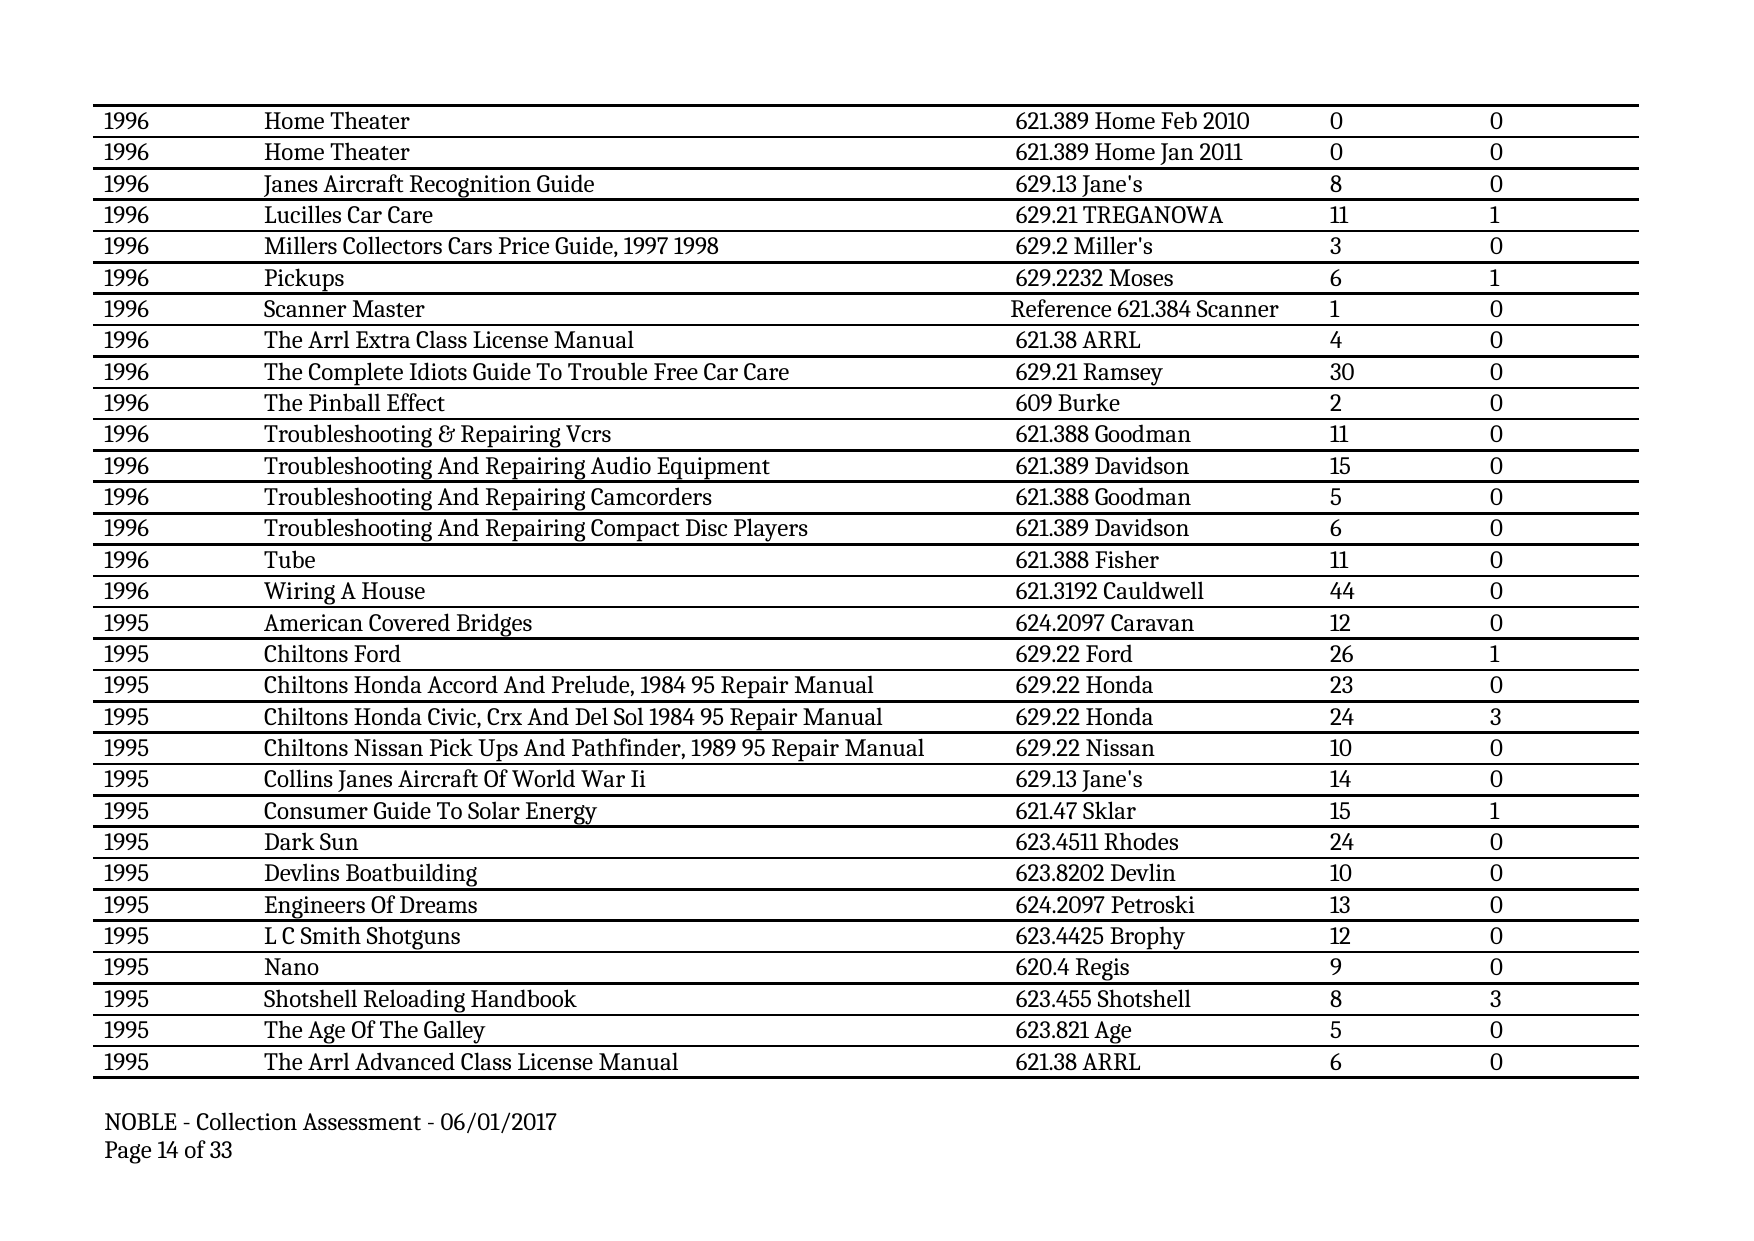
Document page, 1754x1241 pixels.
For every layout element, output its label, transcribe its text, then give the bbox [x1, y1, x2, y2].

table_cell 0 [1479, 1016, 1638, 1045]
table_cell 0 [1479, 953, 1638, 982]
table_cell The Age Of The Galley [253, 1016, 999, 1045]
table_cell 0 [1479, 577, 1638, 606]
table_cell 30 [1319, 358, 1478, 386]
table_cell 0 [1479, 922, 1638, 951]
table_cell Millers Collectors Cars Price Guide, 1997 1998 [253, 232, 999, 261]
table_cell 6 [1319, 264, 1478, 292]
table_cell 1995 [93, 797, 253, 825]
table_cell 621.388 Goodman [999, 420, 1319, 449]
table_cell 629.22 Honda [999, 703, 1319, 731]
table_cell 1996 [93, 546, 253, 574]
table_cell 1995 [93, 828, 253, 857]
table_cell 621.388 Fisher [999, 546, 1319, 574]
table_cell 624.2097 Petroski [999, 891, 1319, 919]
table_cell The Pinball Effect [253, 389, 999, 418]
table_cell 1996 [93, 170, 253, 198]
table_cell Scanner Master [253, 295, 999, 324]
table_cell Tube [253, 546, 999, 574]
table_cell 26 [1319, 640, 1478, 668]
table_cell Dark Sun [253, 828, 999, 857]
table_cell Chiltons Honda Civic, Crx And Del Sol 1984 95 Repair Manual [253, 703, 999, 731]
table_cell 1995 [93, 640, 253, 668]
table_cell 2 [1319, 389, 1478, 418]
table_cell 629.21 TREGANOWA [999, 201, 1319, 229]
table_cell 1996 [93, 420, 253, 449]
table_cell 0 [1479, 420, 1638, 449]
table_cell 5 [1319, 483, 1478, 512]
table_cell 1996 [93, 515, 253, 543]
table_cell 0 [1479, 107, 1638, 136]
table_cell 621.3192 Cauldwell [999, 577, 1319, 606]
table_cell 8 [1319, 170, 1478, 198]
table_cell Chiltons Ford [253, 640, 999, 668]
table_cell 13 [1319, 891, 1478, 919]
table_cell 10 [1319, 734, 1478, 763]
table_cell 1995 [93, 765, 253, 794]
table_cell 621.38 ARRL [999, 1047, 1319, 1076]
table_cell 0 [1479, 546, 1638, 574]
table_cell 623.455 Shotshell [999, 985, 1319, 1013]
table_cell 12 [1319, 608, 1478, 637]
table_cell 0 [1479, 608, 1638, 637]
table_cell 629.21 Ramsey [999, 358, 1319, 386]
table_cell 0 [1319, 107, 1478, 136]
table_cell Troubleshooting & Repairing Vcrs [253, 420, 999, 449]
table_cell Wiring A House [253, 577, 999, 606]
table_cell 0 [1479, 358, 1638, 386]
table_cell 4 [1319, 326, 1478, 355]
table_cell 1995 [93, 671, 253, 700]
table_cell 24 [1319, 703, 1478, 731]
table_cell 1 [1479, 264, 1638, 292]
table_cell Nano [253, 953, 999, 982]
table_cell 1995 [93, 859, 253, 888]
table_cell 621.38 ARRL [999, 326, 1319, 355]
table_cell 11 [1319, 420, 1478, 449]
table_cell Collins Janes Aircraft Of World War Ii [253, 765, 999, 794]
table_cell 629.13 Jane's [999, 170, 1319, 198]
table_cell 11 [1319, 201, 1478, 229]
table_cell 1995 [93, 891, 253, 919]
table_cell 0 [1479, 389, 1638, 418]
table_cell 0 [1479, 891, 1638, 919]
table_cell 0 [1479, 515, 1638, 543]
table_cell 1995 [93, 703, 253, 731]
table_cell 0 [1479, 734, 1638, 763]
table_cell 1995 [93, 1016, 253, 1045]
table_cell 1996 [93, 483, 253, 512]
table_cell 1995 [93, 985, 253, 1013]
table_cell The Arrl Advanced Class License Manual [253, 1047, 999, 1076]
table_cell 0 [1479, 295, 1638, 324]
table_cell 1995 [93, 608, 253, 637]
table_cell Engineers Of Dreams [253, 891, 999, 919]
table_cell 1996 [93, 358, 253, 386]
table_cell 0 [1479, 232, 1638, 261]
table_cell Janes Aircraft Recognition Guide [253, 170, 999, 198]
table_cell 620.4 Regis [999, 953, 1319, 982]
table_cell 10 [1319, 859, 1478, 888]
table_cell 629.22 Honda [999, 671, 1319, 700]
table_cell Pickups [253, 264, 999, 292]
table_cell Devlins Boatbuilding [253, 859, 999, 888]
table_cell 623.4511 Rhodes [999, 828, 1319, 857]
table_cell 6 [1319, 515, 1478, 543]
table_cell 623.821 Age [999, 1016, 1319, 1045]
table_cell 1996 [93, 326, 253, 355]
table_cell 621.389 Davidson [999, 515, 1319, 543]
table_cell 0 [1479, 170, 1638, 198]
table_cell Consumer Guide To Solar Energy [253, 797, 999, 825]
table_cell 623.4425 Brophy [999, 922, 1319, 951]
table_cell 0 [1479, 483, 1638, 512]
table_cell 621.388 Goodman [999, 483, 1319, 512]
table_cell 629.13 Jane's [999, 765, 1319, 794]
table_cell 1 [1319, 295, 1478, 324]
table_cell 1996 [93, 201, 253, 229]
table_cell Chiltons Honda Accord And Prelude, 1984 95 Repair Manual [253, 671, 999, 700]
table_cell 1996 [93, 264, 253, 292]
table_cell 0 [1479, 859, 1638, 888]
table_cell 0 [1479, 828, 1638, 857]
table_cell 1996 [93, 107, 253, 136]
table_cell 3 [1479, 703, 1638, 731]
table_cell Lucilles Car Care [253, 201, 999, 229]
table_cell 1996 [93, 389, 253, 418]
table_cell L C Smith Shotguns [253, 922, 999, 951]
table_cell 11 [1319, 546, 1478, 574]
table_cell 1995 [93, 734, 253, 763]
table_cell 1995 [93, 922, 253, 951]
table_cell 0 [1319, 138, 1478, 167]
table_cell 5 [1319, 1016, 1478, 1045]
table_cell 8 [1319, 985, 1478, 1013]
table_cell 629.2232 Moses [999, 264, 1319, 292]
table_cell 624.2097 Caravan [999, 608, 1319, 637]
table_cell 1996 [93, 295, 253, 324]
table_cell 24 [1319, 828, 1478, 857]
table_cell Home Theater [253, 107, 999, 136]
table_cell 1996 [93, 452, 253, 480]
table_cell 0 [1479, 765, 1638, 794]
table_cell 1 [1479, 201, 1638, 229]
table_cell 14 [1319, 765, 1478, 794]
table_cell 1996 [93, 232, 253, 261]
table_cell 1996 [93, 577, 253, 606]
table_cell The Arrl Extra Class License Manual [253, 326, 999, 355]
table_cell 0 [1479, 671, 1638, 700]
table_cell 0 [1479, 138, 1638, 167]
table_cell 621.389 Home Jan 2011 [999, 138, 1319, 167]
table_cell 609 Burke [999, 389, 1319, 418]
table_cell American Covered Bridges [253, 608, 999, 637]
table_cell 1995 [93, 1047, 253, 1076]
table_cell 621.47 Sklar [999, 797, 1319, 825]
table_cell 9 [1319, 953, 1478, 982]
table_cell 629.22 Ford [999, 640, 1319, 668]
table_cell 6 [1319, 1047, 1478, 1076]
table_cell Shotshell Reloading Handbook [253, 985, 999, 1013]
table_cell 23 [1319, 671, 1478, 700]
table_cell 621.389 Davidson [999, 452, 1319, 480]
table_cell 15 [1319, 797, 1478, 825]
table_cell 1 [1479, 640, 1638, 668]
table_cell 0 [1479, 326, 1638, 355]
table_cell 0 [1479, 452, 1638, 480]
table_cell 629.2 Miller's [999, 232, 1319, 261]
table_cell 12 [1319, 922, 1478, 951]
table_cell The Complete Idiots Guide To Trouble Free Car Care [253, 358, 999, 386]
table_cell 1995 [93, 953, 253, 982]
table_cell Home Theater [253, 138, 999, 167]
table_cell Troubleshooting And Repairing Camcorders [253, 483, 999, 512]
table_cell Troubleshooting And Repairing Compact Disc Players [253, 515, 999, 543]
table_cell 3 [1319, 232, 1478, 261]
table_cell Reference 621.384 Scanner [999, 295, 1319, 324]
table_cell 621.389 Home Feb 2010 [999, 107, 1319, 136]
table_cell 629.22 Nissan [999, 734, 1319, 763]
table_cell Troubleshooting And Repairing Audio Equipment [253, 452, 999, 480]
table_cell 623.8202 Devlin [999, 859, 1319, 888]
table_cell 44 [1319, 577, 1478, 606]
table_cell 0 [1479, 1047, 1638, 1076]
table_cell Chiltons Nissan Pick Ups And Pathfinder, 1989 95 Repair Manual [253, 734, 999, 763]
table_cell 15 [1319, 452, 1478, 480]
table_cell 1 [1479, 797, 1638, 825]
table_cell 1996 [93, 138, 253, 167]
table_cell 3 [1479, 985, 1638, 1013]
